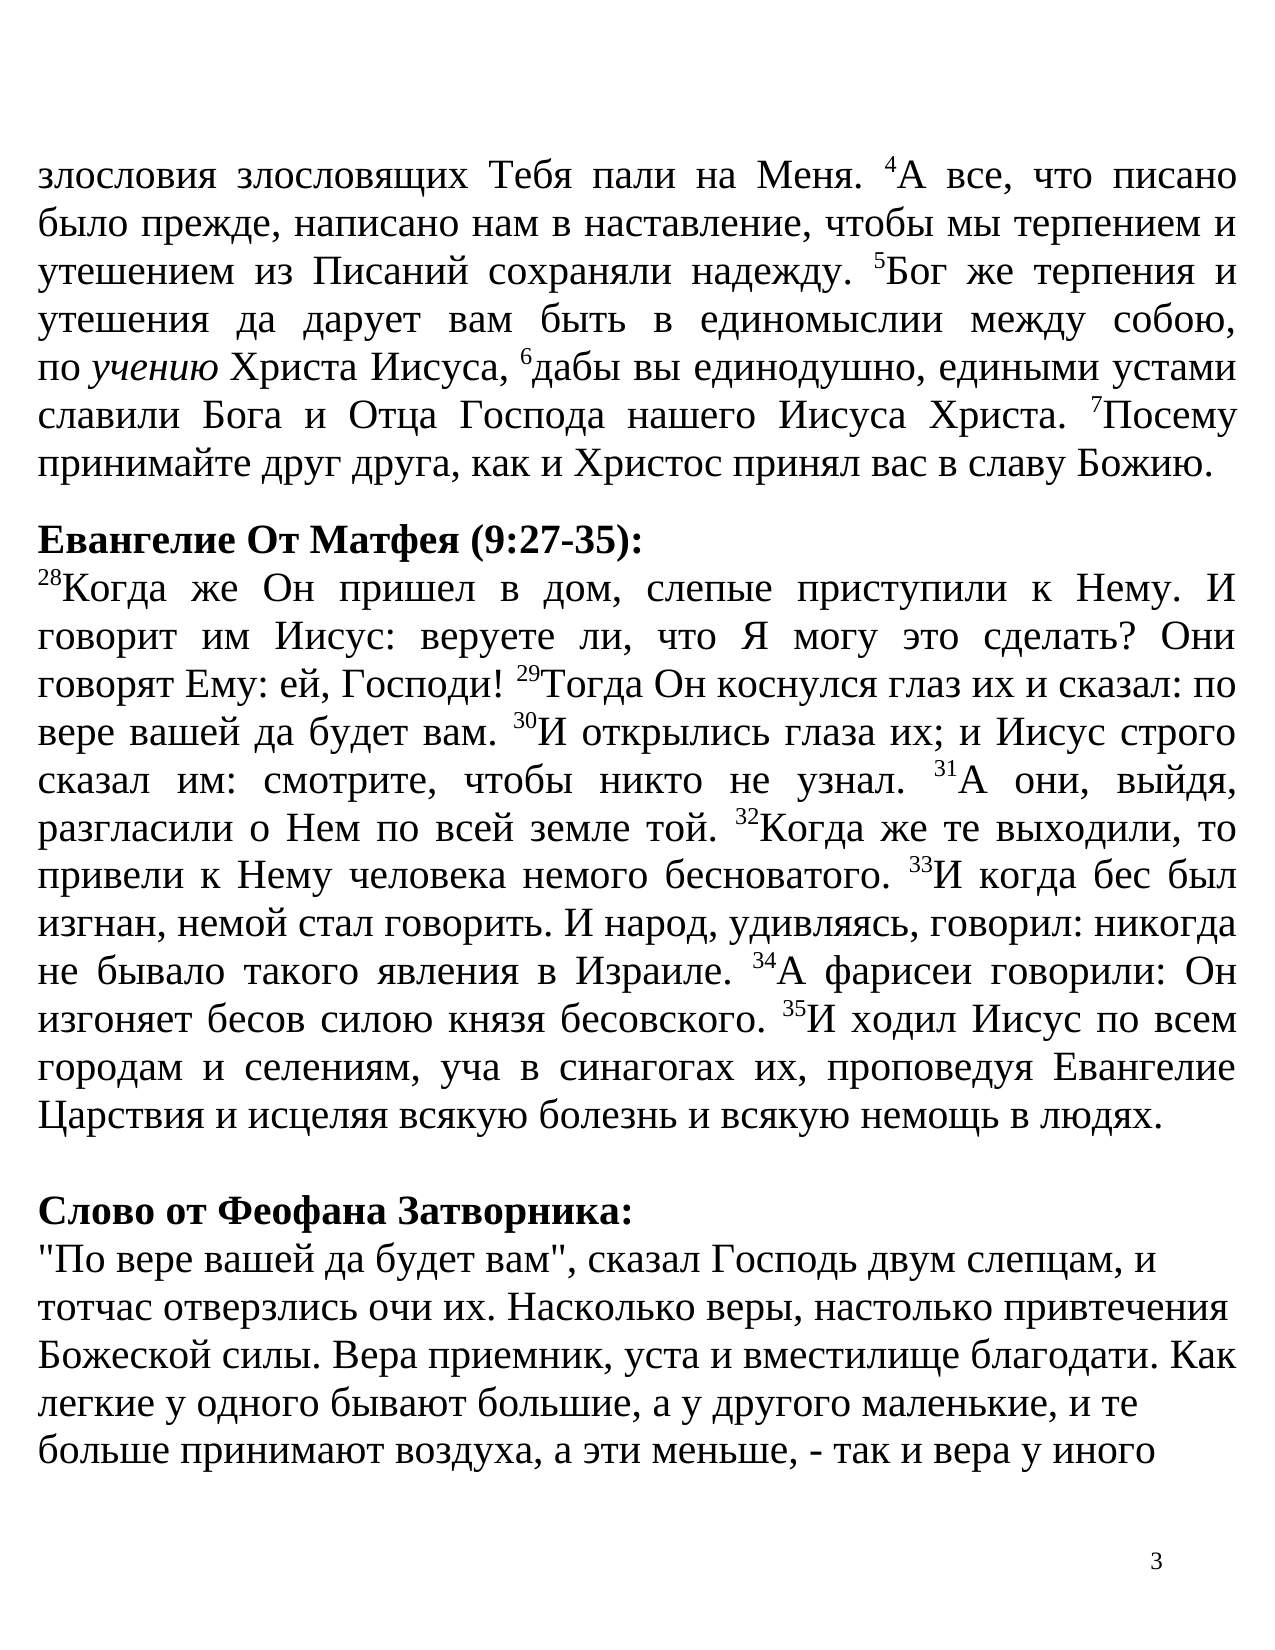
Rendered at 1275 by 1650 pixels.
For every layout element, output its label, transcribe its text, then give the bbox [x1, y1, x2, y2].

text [37, 150, 1237, 485]
text Евангелие От Матфея (9:27-35): [37, 514, 1237, 562]
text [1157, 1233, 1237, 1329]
text 28Когда же Он пришел в дом, слепые приступили к Нему. И говорит им Иисус: веруете ли, что Я могу это сделать? Они говорят Ему: ей, Господи! 29Тогда Он коснулся глаз их и сказал: по вере вашей да будет вам. 30И открылись глаза их; и Иисус строго сказал им: смотрите, чтобы никто не узнал. 31А они, выйдя, разгласили о Нем по всей земле той. 32Когда же те выходили, то привели к Нему человека немого бесноватого. 33И когда бес был изгнан, немой стал говорить. И народ, удивляясь, говорил: никогда не бывало такого явления в Израиле. 34А фарисеи говорили: Он изгоняет бесов силою князя бесовского. 35И ходил Иисус по всем городам и селениям, уча в синагогах их, проповедуя Евангелие Царствия и исцеляя всякую болезнь и всякую немощь в людях. [37, 562, 1237, 1137]
text Слово от Феофана Затворника: [37, 1185, 1237, 1233]
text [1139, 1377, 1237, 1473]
